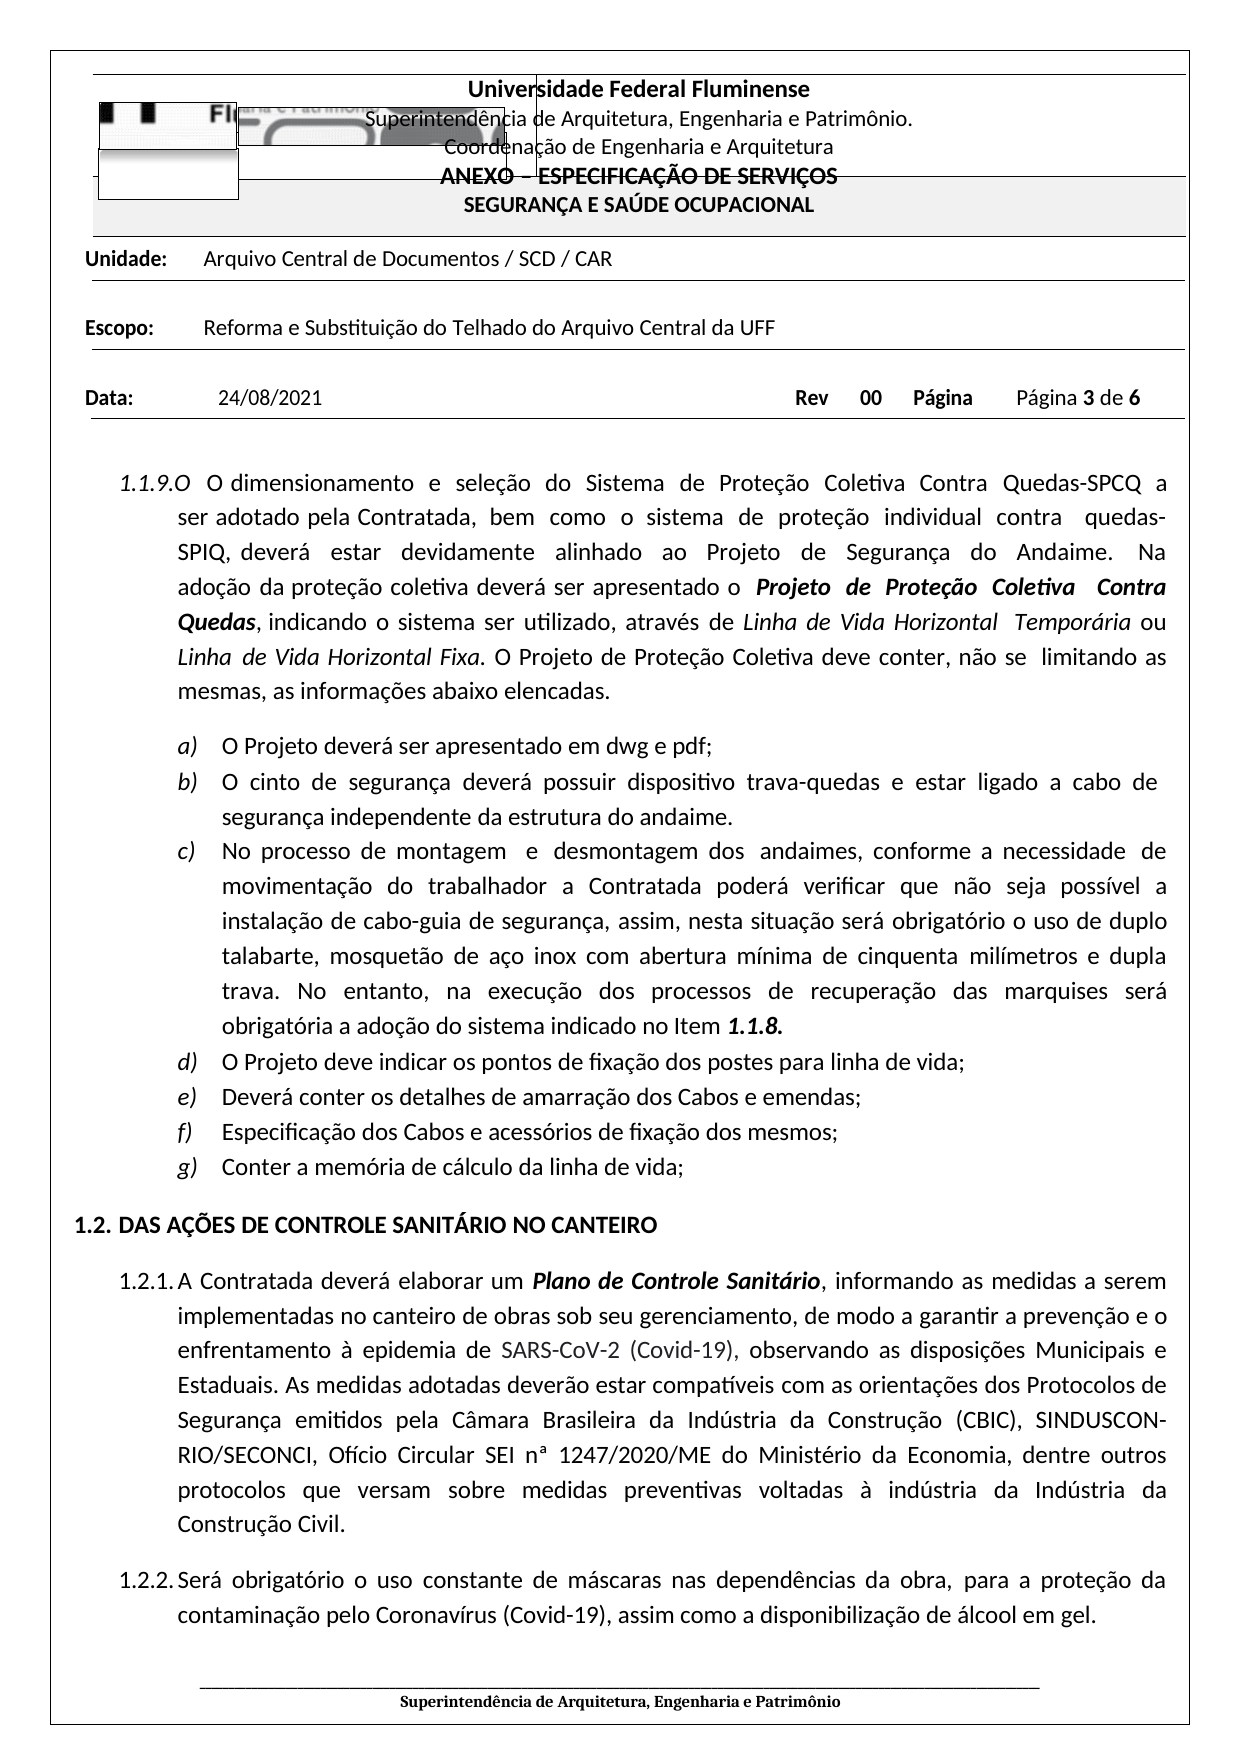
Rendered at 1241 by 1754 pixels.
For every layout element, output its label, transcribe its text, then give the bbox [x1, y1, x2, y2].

list No processo de montagem e desmontagem dos andaimes, conforme a necessidade de movimentação do trabalhador a Contratada poderá verificar que não seja possível a instalação de cabo-guia de segurança, assim, nesta situação será obrigatório o uso de duplo talabarte, mosquetão de aço inox com abertura mínima de cinquenta milímetros e dupla trava. No entanto, na execução dos processos de recuperação das marquises será obrigatória a adoção do sistema indicado no Item 1.1.8. [177, 836, 1167, 1041]
subtitle DAS AÇÕES DE CONTROLE SANITÁRIO NO CANTEIRO [74, 1209, 1180, 1240]
text Escopo: Reforma e Substituição do Telhado do Arquivo Central da UFF [85, 313, 1180, 342]
picture [501, 170, 506, 179]
list A Contratada deverá elaborar um Plano de Controle Sanitário, informando as medidas a serem implementadas no canteiro de obras sob seu gerenciamento, de modo a garantir a prevenção e o enfrentamento à epidemia de SARS-CoV-2 (Covid-19), observando as disposições Municipais e Estaduais. As medidas adotadas deverão estar compatíveis com as orientações dos Protocolos de Segurança emitidos pela Câmara Brasileira da Indústria da Construção (CBIC), SINDUSCON- RIO/SECONCI, Ofício Circular SEI nª 1247/2020/ME do Ministério da Economia, dentre outros protocolos que versam sobre medidas preventivas voltadas à indústria da Indústria da Construção Civil. [118, 1265, 1167, 1539]
list O cinto de segurança deverá possuir dispositivo trava-quedas e estar ligado a cabo de segurança independente da estrutura do andaime. [177, 766, 1167, 831]
picture [459, 146, 465, 153]
list O Projeto deverá ser apresentado em dwg e pdf; [177, 731, 1180, 761]
picture [100, 103, 236, 149]
list Deverá conter os detalhes de amarração dos Cabos e emendas; [177, 1081, 1180, 1111]
text __________________________________________________________________________________________________________________________________________________ Superintendência de Arquitetura, Engenharia e Patrimônio [197, 1673, 1044, 1711]
picture [237, 133, 506, 179]
picture [239, 108, 504, 145]
text Data: 24/08/2021 Rev 00 Página Página 3 de 6 [85, 383, 1180, 411]
picture [99, 149, 238, 199]
list O Projeto deve indicar os pontos de fixação dos postes para linha de vida; [177, 1046, 1180, 1076]
list Será obrigatório o uso constante de máscaras nas dependências da obra, para a proteção da contaminação pelo Coronavírus (Covid-19), assim como a disponibilização de álcool em gel. [118, 1564, 1167, 1629]
list Conter a memória de cálculo da linha de vida; [177, 1151, 1180, 1181]
picture [471, 146, 477, 153]
list O dimensionamento e seleção do Sistema de Proteção Coletiva Contra Quedas-SPCQ a ser adotado pela Contratada, bem como o sistema de proteção individual contra quedas-SPIQ, deverá estar devidamente alinhado ao Projeto de Segurança do Andaime. Na adoção da proteção coletiva deverá ser apresentado o Projeto de Proteção Coletiva Contra Quedas, indicando o sistema ser utilizado, através de Linha de Vida Horizontal Temporária ou Linha de Vida Horizontal Fixa. O Projeto de Proteção Coletiva deve conter, não se limitando as mesmas, as informações abaixo elencadas. [118, 467, 1167, 706]
list Especificação dos Cabos e acessórios de fixação dos mesmos; [177, 1116, 1180, 1146]
text Unidade: Arquivo Central de Documentos / SCD / CAR [85, 244, 1180, 272]
